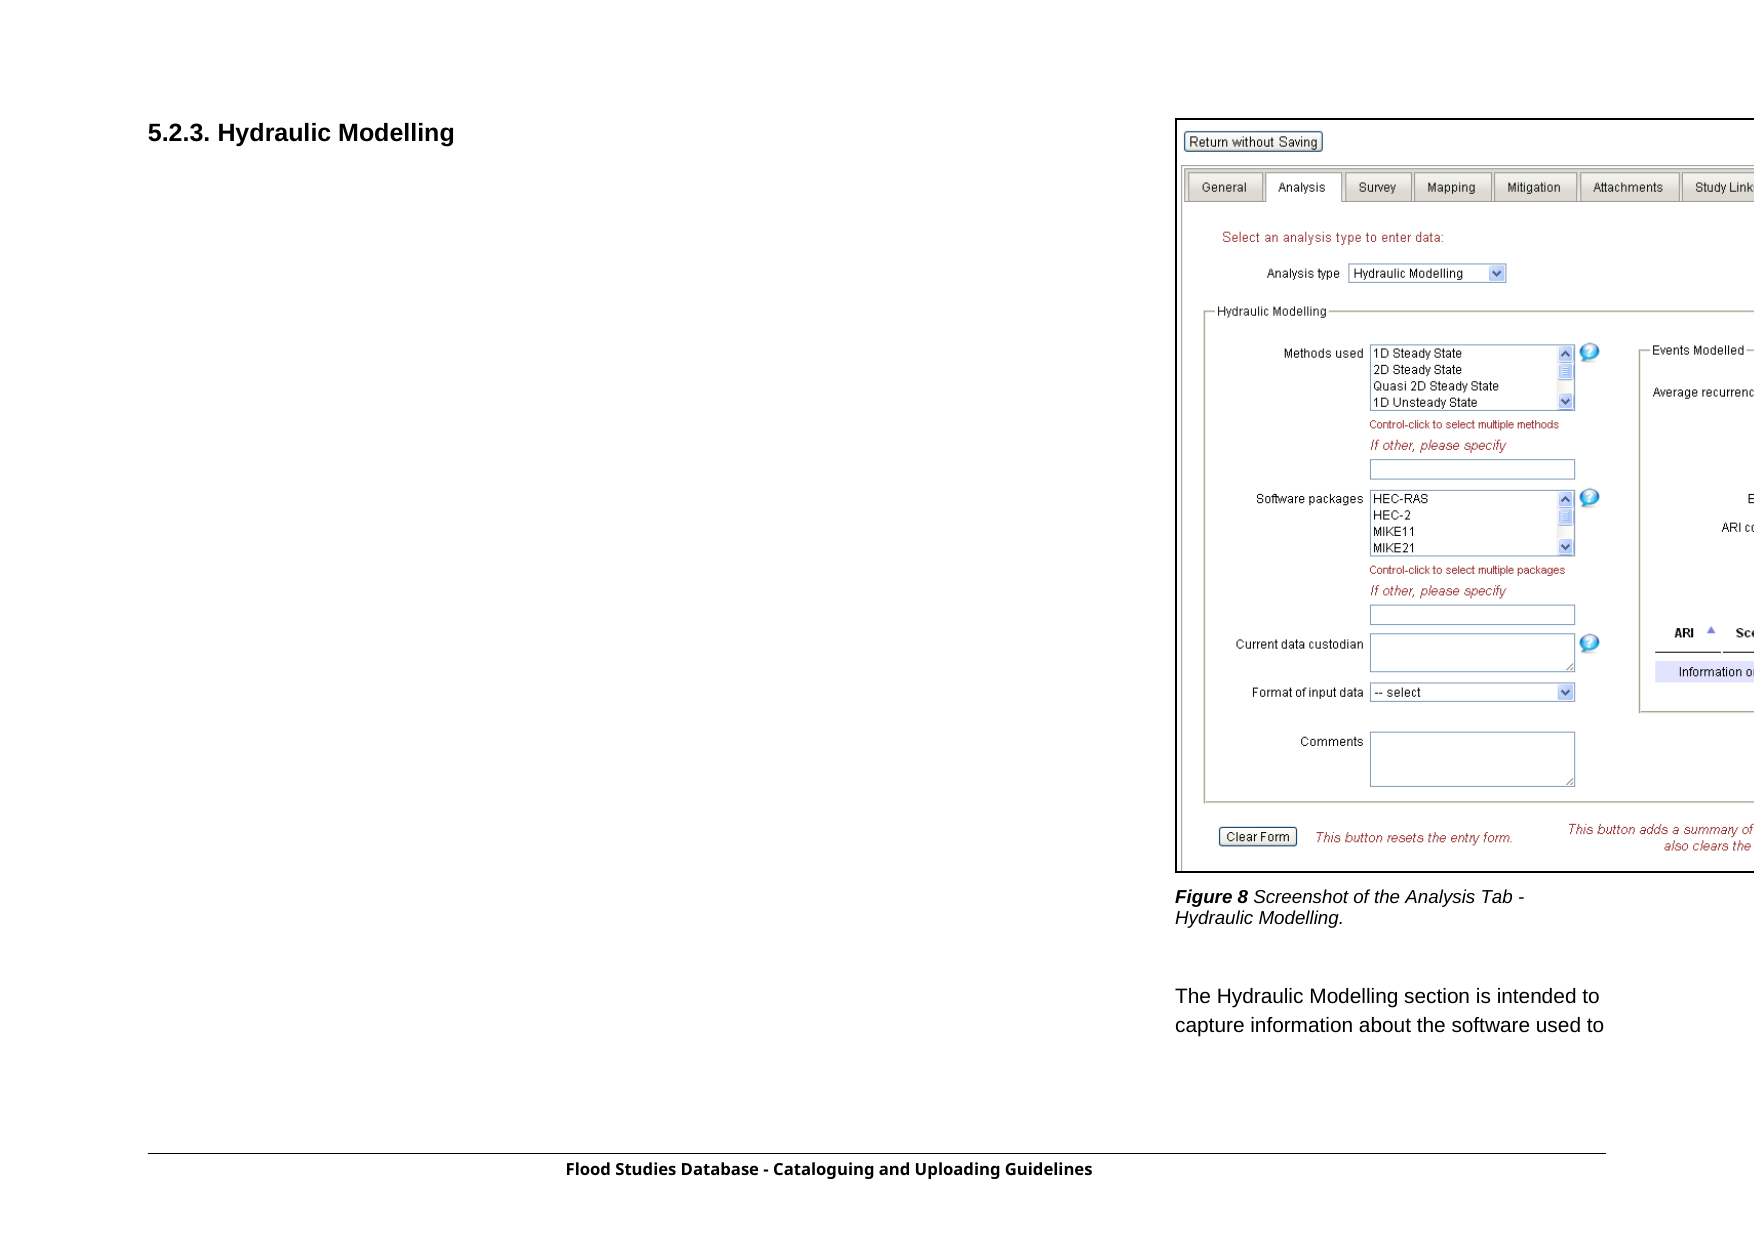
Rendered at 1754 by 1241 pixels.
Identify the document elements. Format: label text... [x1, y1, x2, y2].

text Figure 8 Screenshot of the Analysis Tab - Hydraulic Modelling. [1175, 885, 1606, 928]
subtitle Hydraulic Modelling [148, 118, 1163, 147]
picture [1177, 120, 1754, 871]
